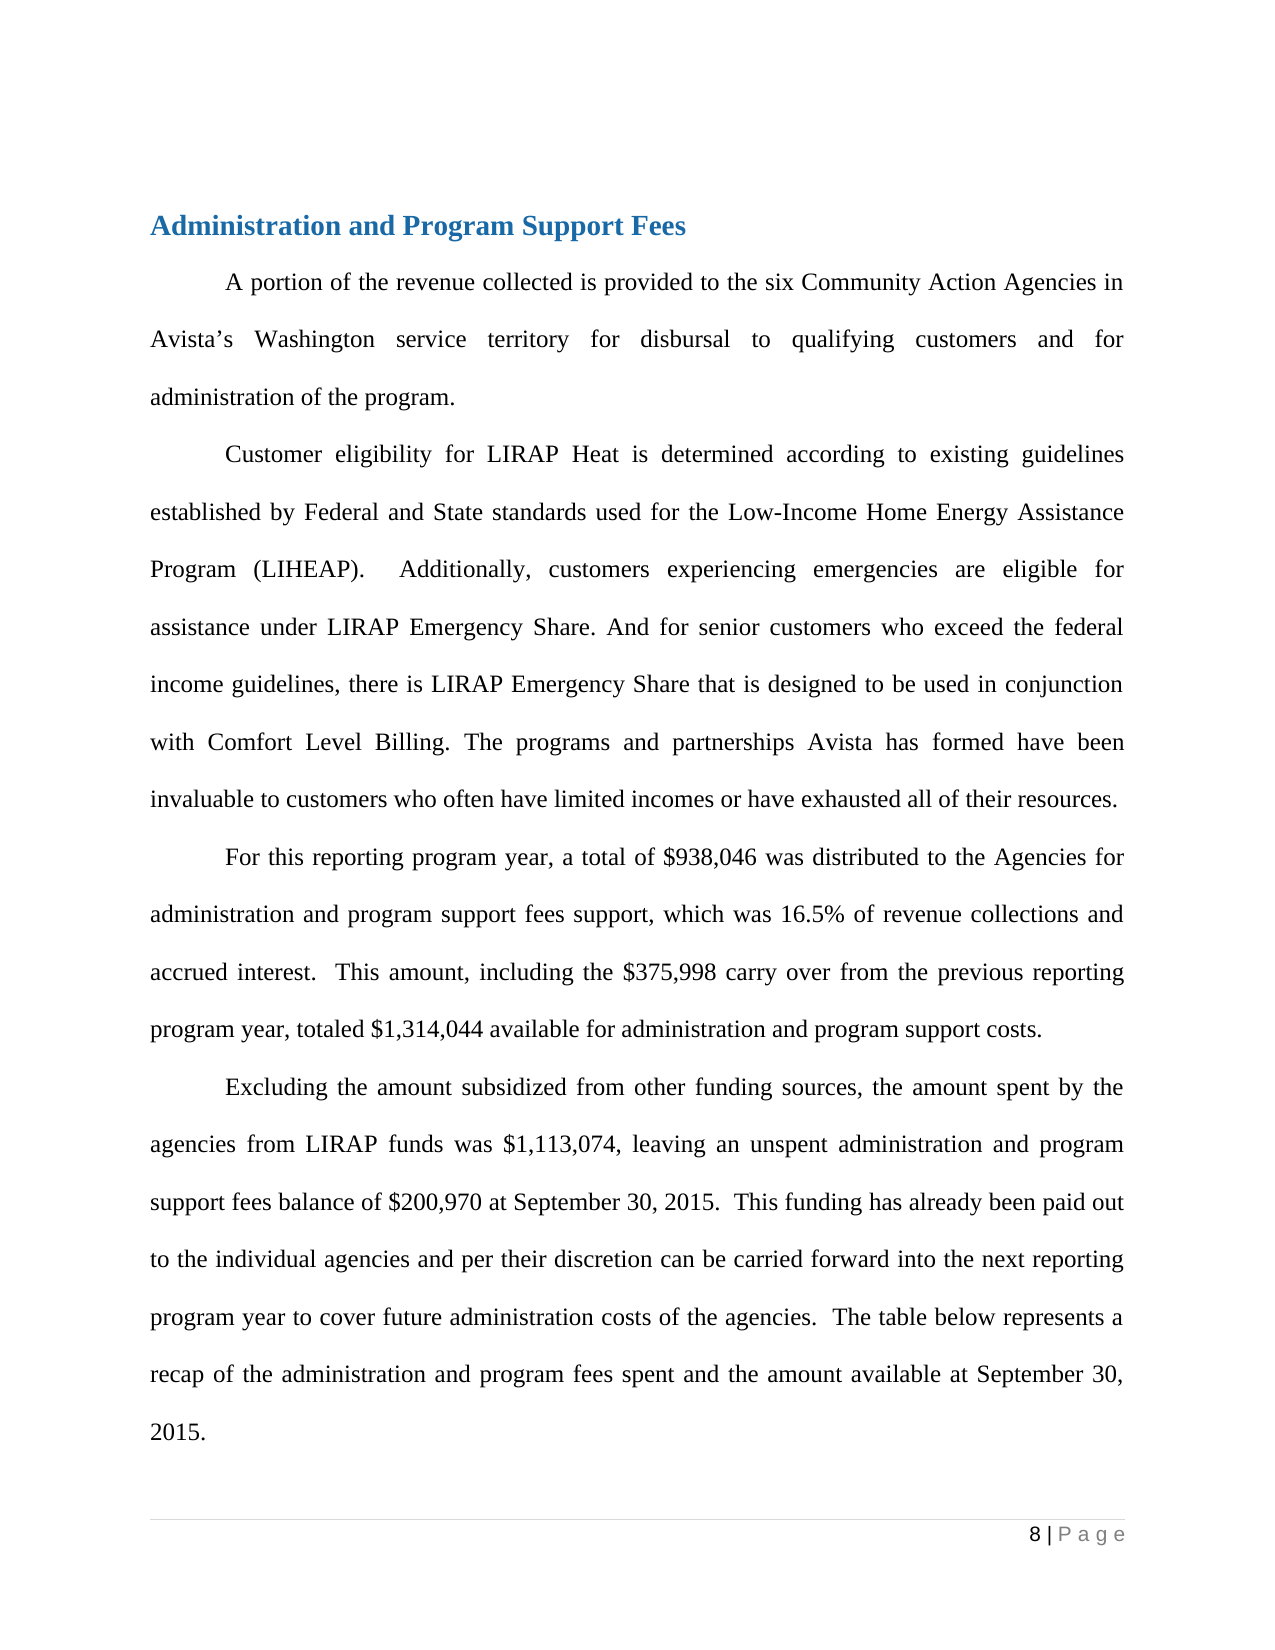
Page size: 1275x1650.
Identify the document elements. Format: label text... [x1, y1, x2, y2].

text Customer eligibility for LIRAP Heat is determined according to existing guidelines established by Federal and State standards used for the Low-Income Home Energy Assistance Program (LIHEAP). Additionally, customers experiencing emergencies are eligible for assistance under LIRAP Emergency Share. And for senior customers who exceed the federal income guidelines, there is LIRAP Emergency Share that is designed to be used in conjunction with Comfort Level Billing. The programs and partnerships Avista has formed have been invaluable to customers who often have limited incomes or have exhausted all of their resources. [150, 439, 1125, 813]
subtitle Administration and Program Support Fees [150, 208, 1125, 242]
text For this reporting program year, a total of $938,046 was distributed to the Agencies for administration and program support fees support, which was 16.5% of revenue collections and accrued interest. This amount, including the $375,998 carry over from the previous reporting program year, totaled $1,314,044 available for administration and program support costs. [150, 842, 1125, 1043]
text Excluding the amount subsidized from other funding sources, the amount spent by the agencies from LIRAP funds was $1,113,074, leaving an unspent administration and program support fees balance of $200,970 at September 30, 2015. This funding has already been paid out to the individual agencies and per their discretion can be carried forward into the next reporting program year to cover future administration costs of the agencies. The table below represents a recap of the administration and program fees spent and the amount available at September 30, 2015. [150, 1072, 1125, 1446]
text A portion of the revenue collected is provided to the six Community Action Agencies in Avista’s Washington service territory for disbursal to qualifying customers and for administration of the program. [150, 267, 1125, 411]
